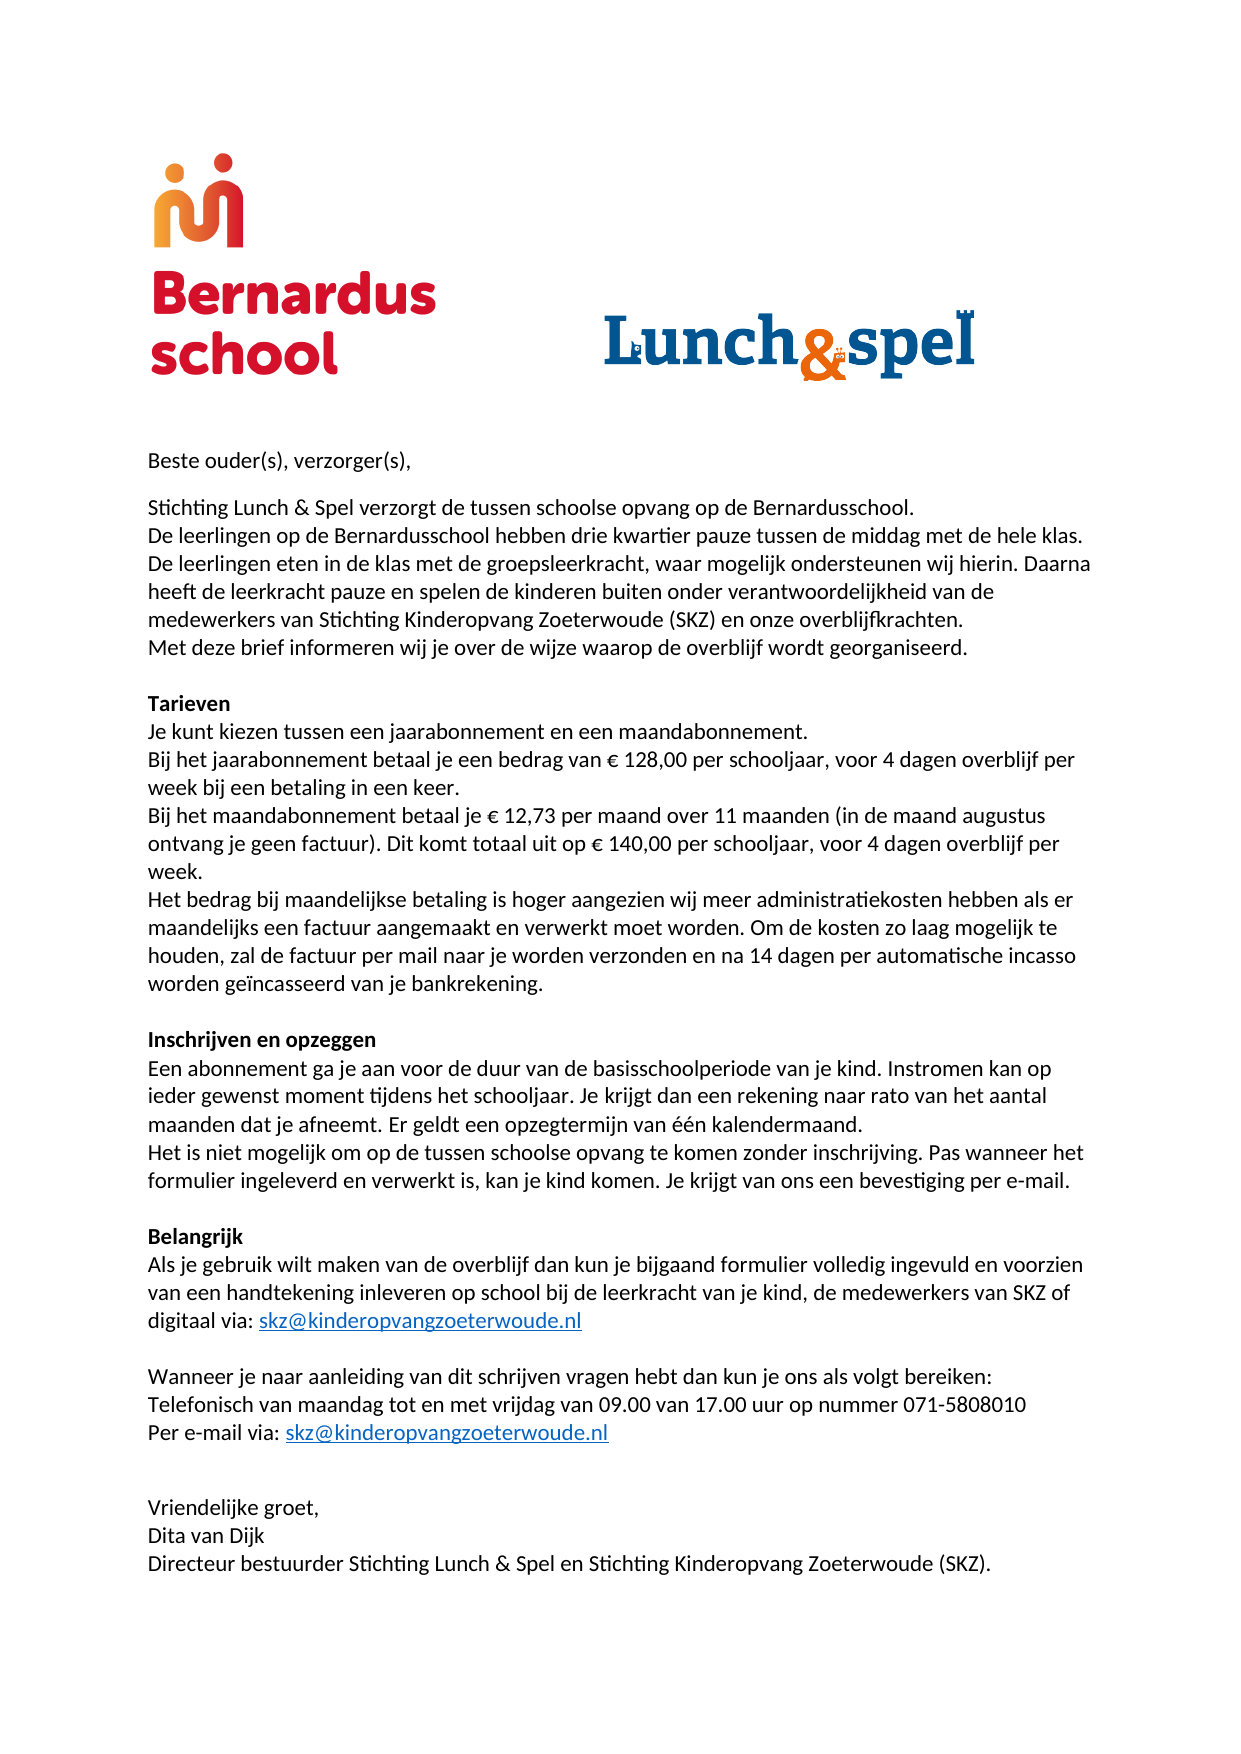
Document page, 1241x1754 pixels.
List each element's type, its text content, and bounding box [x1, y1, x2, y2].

text Beste ouder(s), verzorger(s), [148, 446, 1093, 474]
text Je kunt kiezen tussen een jaarabonnement en een maandabonnement. [148, 717, 1093, 745]
text Met deze brief informeren wij je over de wijze waarop de overblijf wordt georganiseerd. [148, 633, 1093, 661]
text Telefonisch van maandag tot en met vrijdag van 09.00 van 17.00 uur op nummer 071-5808010 [148, 1390, 1093, 1418]
text Inschrijven en opzeggen [148, 1026, 1093, 1054]
text Als je gebruik wilt maken van de overblijf dan kun je bijgaand formulier volledig ingevuld en voorzien van een handtekening inleveren op school bij de leerkracht van je kind, de medewerkers van SKZ of digitaal via: skz@kinderopvangzoeterwoude.nl [148, 1250, 1093, 1334]
picture [147, 147, 439, 381]
text Bij het maandabonnement betaal je € 12,73 per maand over 11 maanden (in de maand augustus ontvang je geen factuur). Dit komt totaal uit op € 140,00 per schooljaar, voor 4 dagen overblijf per week. [148, 801, 1093, 886]
text Stichting Lunch & Spel verzorgt de tussen schoolse opvang op de Bernardusschool. [148, 493, 1093, 521]
text Directeur bestuurder Stichting Lunch & Spel en Stichting Kinderopvang Zoeterwoude (SKZ). [148, 1549, 1093, 1577]
text Het bedrag bij maandelijkse betaling is hoger aangezien wij meer administratiekosten hebben als er maandelijks een factuur aangemaakt en verwerkt moet worden. Om de kosten zo laag mogelijk te houden, zal de factuur per mail naar je worden verzonden en na 14 dagen per automatische incasso worden geïncasseerd van je bankrekening. [148, 886, 1093, 998]
text Het is niet mogelijk om op de tussen schoolse opvang te komen zonder inschrijving. Pas wanneer het formulier ingeleverd en verwerkt is, kan je kind komen. Je krijgt van ons een bevestiging per e-mail. [148, 1138, 1093, 1194]
text Een abonnement ga je aan voor de duur van de basisschoolperiode van je kind. Instromen kan op ieder gewenst moment tijdens het schooljaar. Je krijgt dan een rekening naar rato van het aantal maanden dat je afneemt. Er geldt een opzegtermijn van één kalendermaand. [148, 1054, 1093, 1138]
text Vriendelijke groet, [148, 1493, 1093, 1521]
picture [604, 310, 975, 381]
text Bij het jaarabonnement betaal je een bedrag van € 128,00 per schooljaar, voor 4 dagen overblijf per week bij een betaling in een keer. [148, 745, 1093, 801]
text Tarieven [148, 689, 1093, 717]
text Wanneer je naar aanleiding van dit schrijven vragen hebt dan kun je ons als volgt bereiken: [148, 1362, 1093, 1390]
text Belangrijk [148, 1222, 1093, 1250]
text Dita van Dijk [148, 1521, 1093, 1549]
text Per e-mail via: skz@kinderopvangzoeterwoude.nl [148, 1418, 1093, 1446]
text De leerlingen op de Bernardusschool hebben drie kwartier pauze tussen de middag met de hele klas. De leerlingen eten in de klas met de groepsleerkracht, waar mogelijk ondersteunen wij hierin. Daarna heeft de leerkracht pauze en spelen de kinderen buiten onder verantwoordelijkheid van de medewerkers van Stichting Kinderopvang Zoeterwoude (SKZ) en onze overblijfkrachten. [148, 521, 1093, 633]
